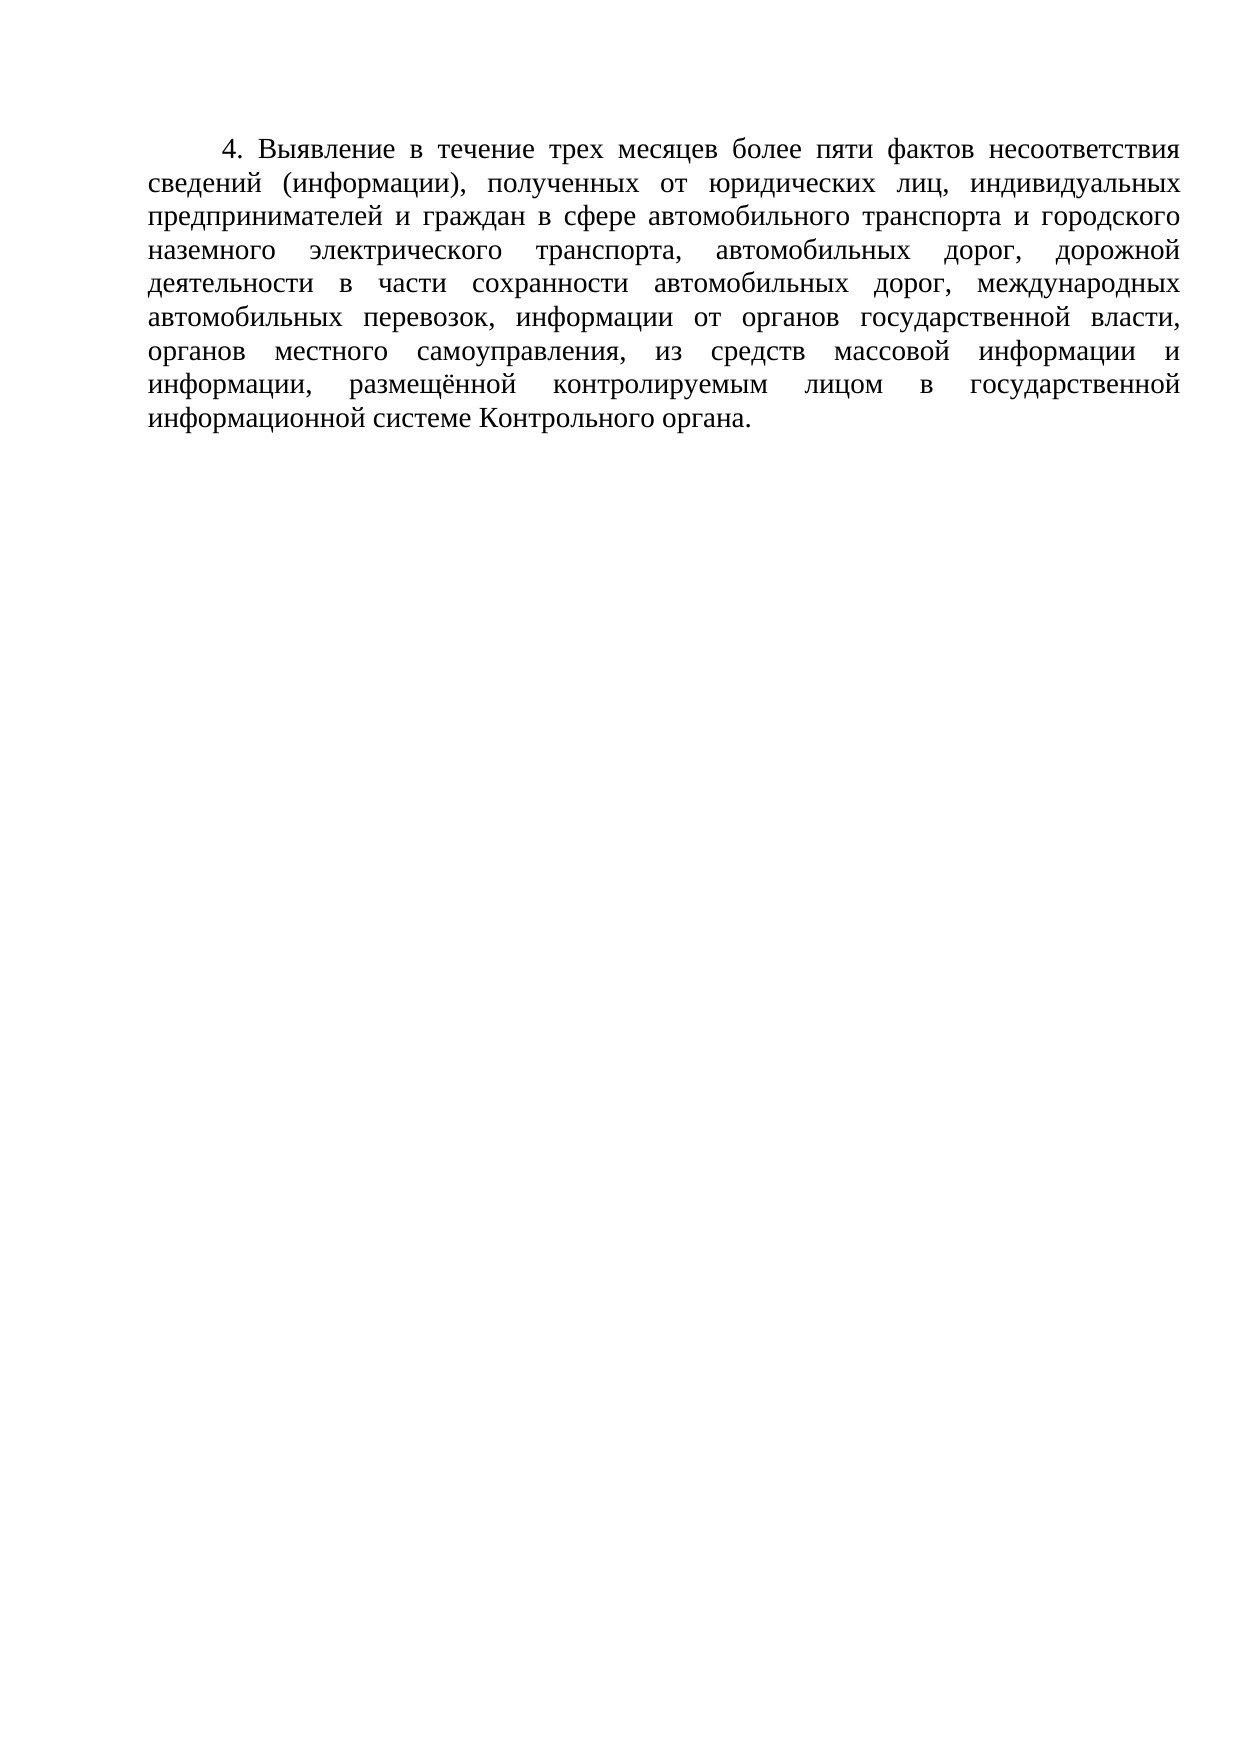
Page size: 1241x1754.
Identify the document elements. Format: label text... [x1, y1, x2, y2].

text 4. Выявление в течение трех месяцев более пяти фактов несоответствия сведений (информации), полученных от юридических лиц, индивидуальных предпринимателей и граждан в сфере автомобильного транспорта и городского наземного электрического транспорта, автомобильных дорог, дорожной деятельности в части сохранности автомобильных дорог, международных автомобильных перевозок, информации от органов государственной власти, органов местного самоуправления, из средств массовой информации и информации, размещённой контролируемым лицом в государственной информационной системе Контрольного органа. [148, 131, 1181, 433]
